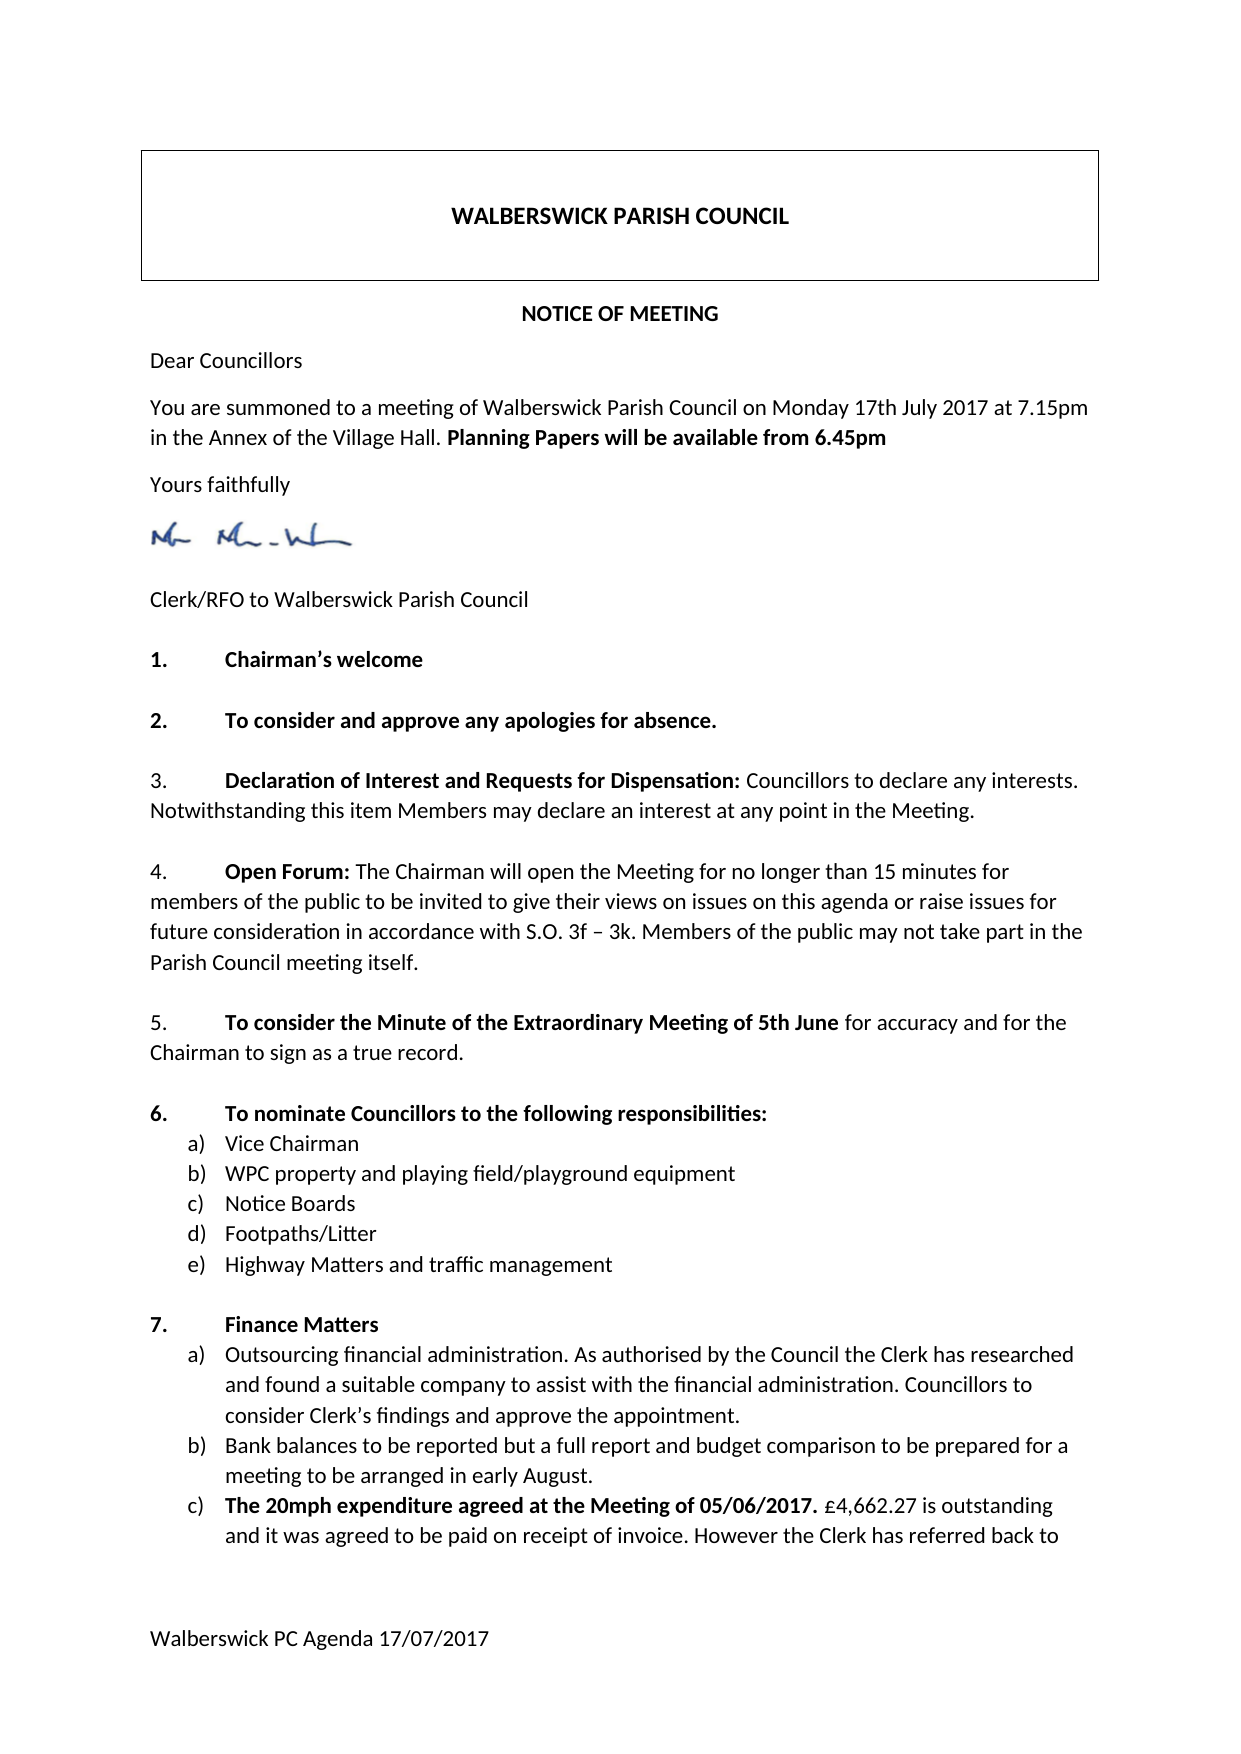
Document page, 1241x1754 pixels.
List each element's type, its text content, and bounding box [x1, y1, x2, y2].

list Outsourcing financial administration. As authorised by the Council the Clerk has researched and found a suitable company to assist with the financial administration. Councillors to consider Clerk’s findings and approve the appointment. [187, 1340, 1090, 1429]
list To consider the Minute of the Extraordinary Meeting of 5th June for accuracy and for the Chairman to sign as a true record. [150, 1008, 1090, 1066]
list Declaration of Interest and Requests for Dispensation: Councillors to declare any interests. Notwithstanding this item Members may declare an interest at any point in the Meeting. [150, 766, 1090, 824]
list WPC property and playing field/playground equipment [187, 1159, 1090, 1187]
text Dear Councillors [150, 346, 1090, 374]
list Vice Chairman [187, 1129, 1090, 1157]
list Chairman’s welcome [150, 646, 1090, 673]
list To consider and approve any apologies for absence. [150, 706, 1090, 734]
text NOTICE OF MEETING [150, 299, 1090, 328]
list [187, 1491, 1090, 1549]
text Yours faithfully [150, 470, 1090, 498]
list Open Forum: The Chairman will open the Meeting for no longer than 15 minutes for members of the public to be invited to give their views on issues on this agenda or raise issues for future consideration in accordance with S.O. 3f – 3k. Members of the public may not take part in the Parish Council meeting itself. [150, 857, 1090, 976]
list Bank balances to be reported but a full report and budget comparison to be prepared for a meeting to be arranged in early August. [187, 1431, 1090, 1489]
list Finance Matters [150, 1310, 1090, 1338]
list Notice Boards [187, 1189, 1090, 1217]
list To nominate Councillors to the following responsibilities: [150, 1099, 1090, 1127]
text You are summoned to a meeting of Walberswick Parish Council on Monday 17th July 2017 at 7.15pm in the Annex of the Village Hall. Planning Papers will be available from 6.45pm [150, 393, 1090, 452]
list Highway Matters and traffic management [187, 1250, 1090, 1278]
list Footpaths/Litter [187, 1219, 1090, 1247]
picture [150, 517, 369, 583]
text Clerk/RFO to Walberswick Parish Council [150, 585, 1090, 613]
text WALBERSWICK PARISH COUNCIL [142, 197, 1098, 231]
